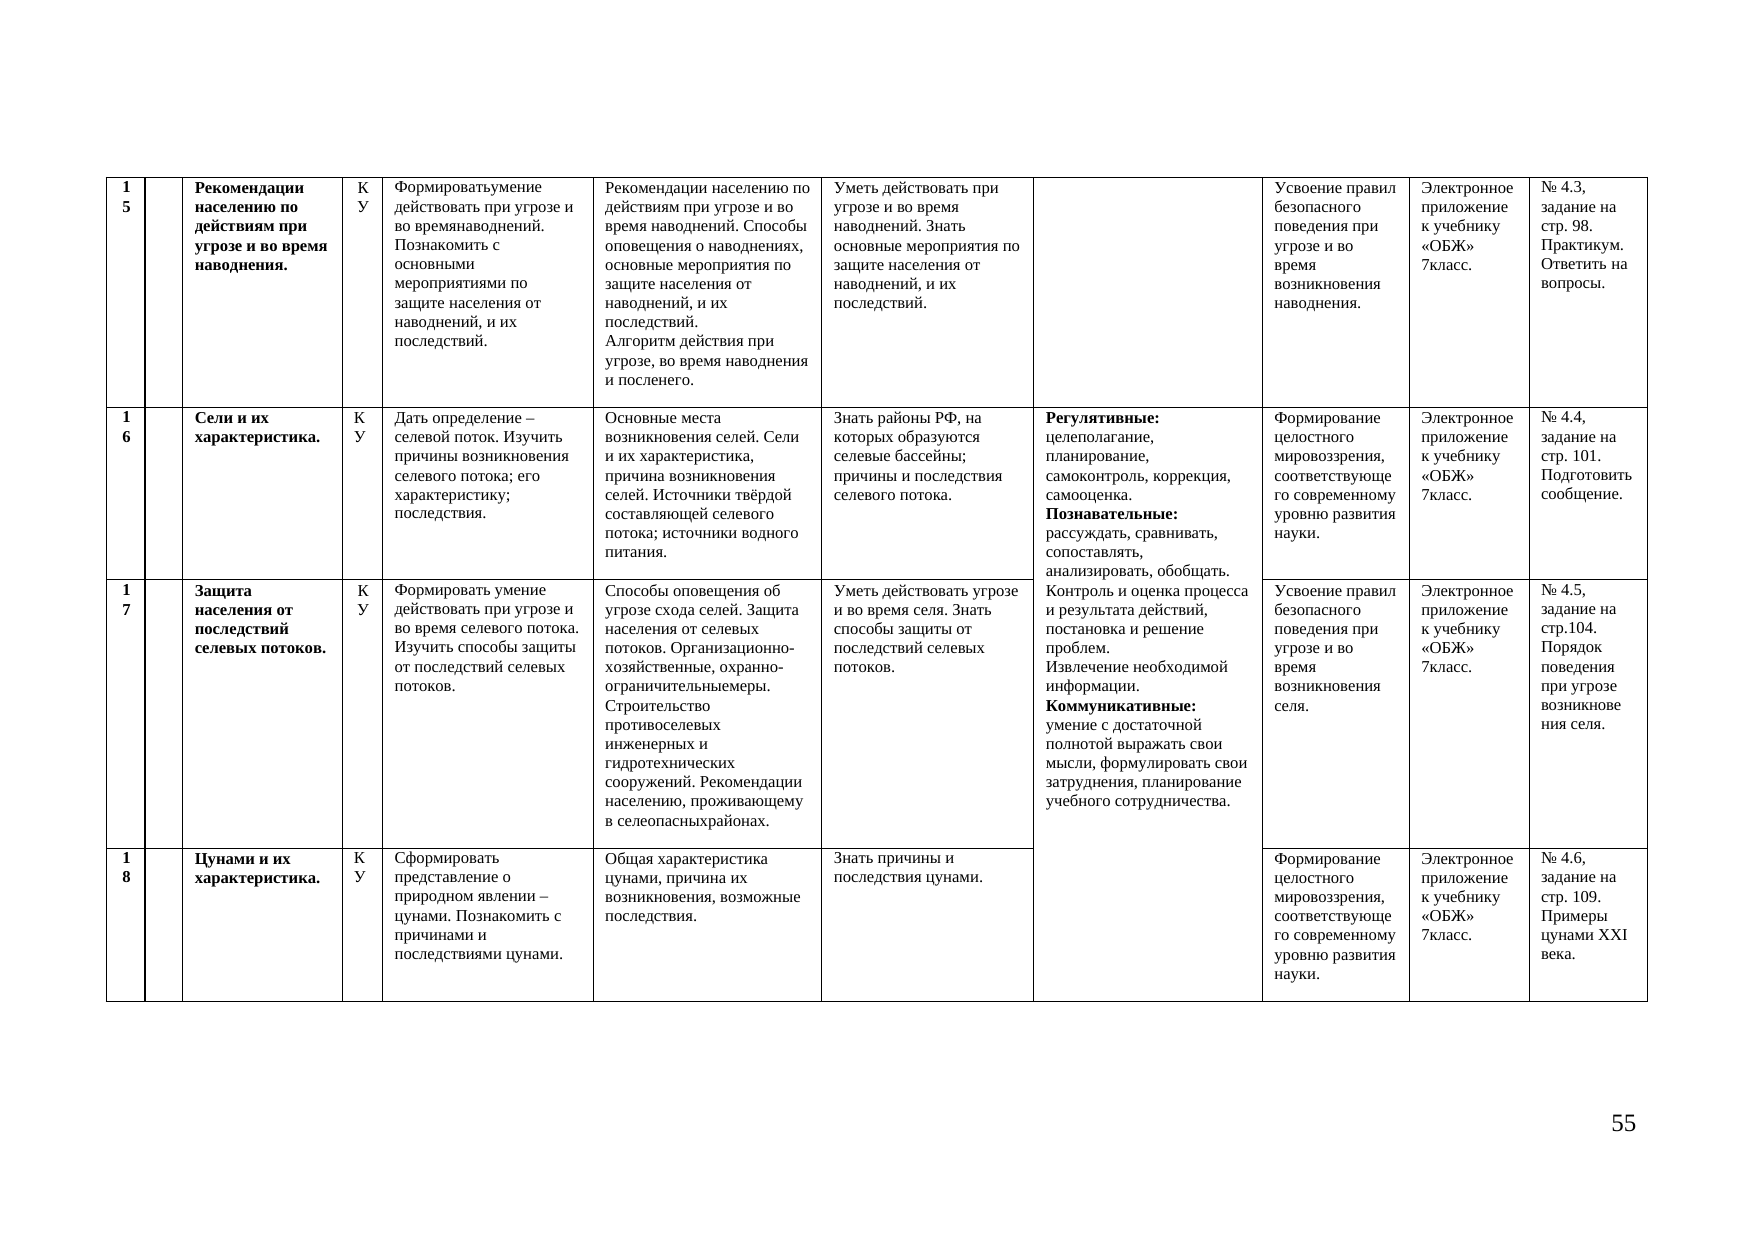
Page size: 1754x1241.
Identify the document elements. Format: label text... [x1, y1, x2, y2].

table_cell 1 7 [107, 580, 144, 847]
table_header [146, 178, 182, 407]
table_header Уметь действовать при угрозе и во время наводнений. Знать основные мероприятия по защите населения от наводнений, и их последствий. [822, 178, 1033, 407]
table_cell Электронное приложение к учебнику «ОБЖ» 7класс. [1410, 849, 1529, 1001]
table_cell Формирование целостного мировоззрения, соответствующе го современному уровню развития науки. [1263, 408, 1409, 579]
table_cell [146, 408, 182, 579]
table_cell Защита населения от последствий селевых потоков. [183, 580, 342, 847]
table_cell Сформировать представление о природном явлении – цунами. Познакомить с причинами и последствиями цунами. [383, 849, 593, 1001]
table_cell Общая характеристика цунами, причина их возникновения, возможные последствия. [594, 849, 821, 1001]
table_header № 4.3, задание на стр. 98. Практикум. Ответить на вопросы. [1530, 178, 1647, 407]
table_cell Знать районы РФ, на которых образуются селевые бассейны; причины и последствия селевого потока. [822, 408, 1033, 579]
table_cell Способы оповещения об угрозе схода селей. Защита населения от селевых потоков. Организационно- хозяйственные, охранно- ограничительныемеры. Строительство противоселевых инженерных и гидротехнических сооружений. Рекомендации населению, проживающему в селеопасныхрайонах. [594, 580, 821, 847]
table_header Электронное приложение к учебнику «ОБЖ» 7класс. [1410, 178, 1529, 407]
table_cell 1 8 [107, 849, 144, 1001]
table_cell № 4.5, задание на стр.104. Порядок поведения при угрозе возникновения селя. [1530, 580, 1647, 847]
table_cell [146, 849, 182, 1001]
table_cell Основные места возникновения селей. Сели и их характеристика, причина возникновения селей. Источники твёрдой составляющей селевого потока; источники водного питания. [594, 408, 821, 579]
table_header [1034, 178, 1262, 407]
table_cell 1 6 [107, 408, 144, 579]
table_cell № 4.6, задание на стр. 109. Примеры цунами XXI века. [1530, 849, 1647, 1001]
table_cell Формировать умение действовать при угрозе и во время селевого потока. Изучить способы защиты от последствий селевых потоков. [383, 580, 593, 847]
table_cell Уметь действовать угрозе и во время селя. Знать способы защиты от последствий селевых потоков. [822, 580, 1033, 847]
table_header 1 5 [107, 178, 144, 407]
table_header Усвоение правил безопасного поведения при угрозе и во время возникновения наводнения. [1263, 178, 1409, 407]
table_cell К У [343, 580, 382, 847]
table_header Рекомендации населению по действиям при угрозе и во время наводнения. [183, 178, 342, 407]
table_cell [146, 580, 182, 847]
table_cell Сели и их характеристика. [183, 408, 342, 579]
table_cell К У [343, 408, 382, 579]
table_header Формироватьумение действовать при угрозе и во времянаводнений. Познакомить с основными мероприятиями по защите населения от наводнений, и их последствий. [383, 178, 593, 407]
table_cell Электронное приложение к учебнику «ОБЖ» 7класс. [1410, 580, 1529, 847]
table_header Рекомендации населению по действиям при угрозе и во время наводнений. Способы оповещения о наводнениях, основные мероприятия по защите населения от наводнений, и их последствий. Алгоритм действия при угрозе, во время наводнения и посленего. [594, 178, 821, 407]
table_cell Формирование целостного мировоззрения, соответствующе го современному уровню развития науки. [1263, 849, 1409, 1001]
table_header К У [343, 178, 382, 407]
table_cell К У [343, 849, 382, 1001]
table_cell Регулятивные: целеполагание, планирование, самоконтроль, коррекция, самооценка. Познавательные: рассуждать, сравнивать, сопоставлять, анализировать, обобщать. Контроль и оценка процесса и результата действий, постановка и решение проблем. Извлечение необходимой информации. Коммуникативные: умение с достаточной полнотой выражать свои мысли, формулировать свои затруднения, планирование учебного сотрудничества. [1034, 408, 1262, 1001]
table_cell Цунами и их характеристика. [183, 849, 342, 1001]
table_cell Дать определение – селевой поток. Изучить причины возникновения селевого потока; его характеристику; последствия. [383, 408, 593, 579]
table_cell Знать причины и последствия цунами. [822, 849, 1033, 1001]
table_cell Усвоение правил безопасного поведения при угрозе и во время возникновения селя. [1263, 580, 1409, 847]
table_cell № 4.4, задание на стр. 101. Подготовить сообщение. [1530, 408, 1647, 579]
table_cell Электронное приложение к учебнику «ОБЖ» 7класс. [1410, 408, 1529, 579]
